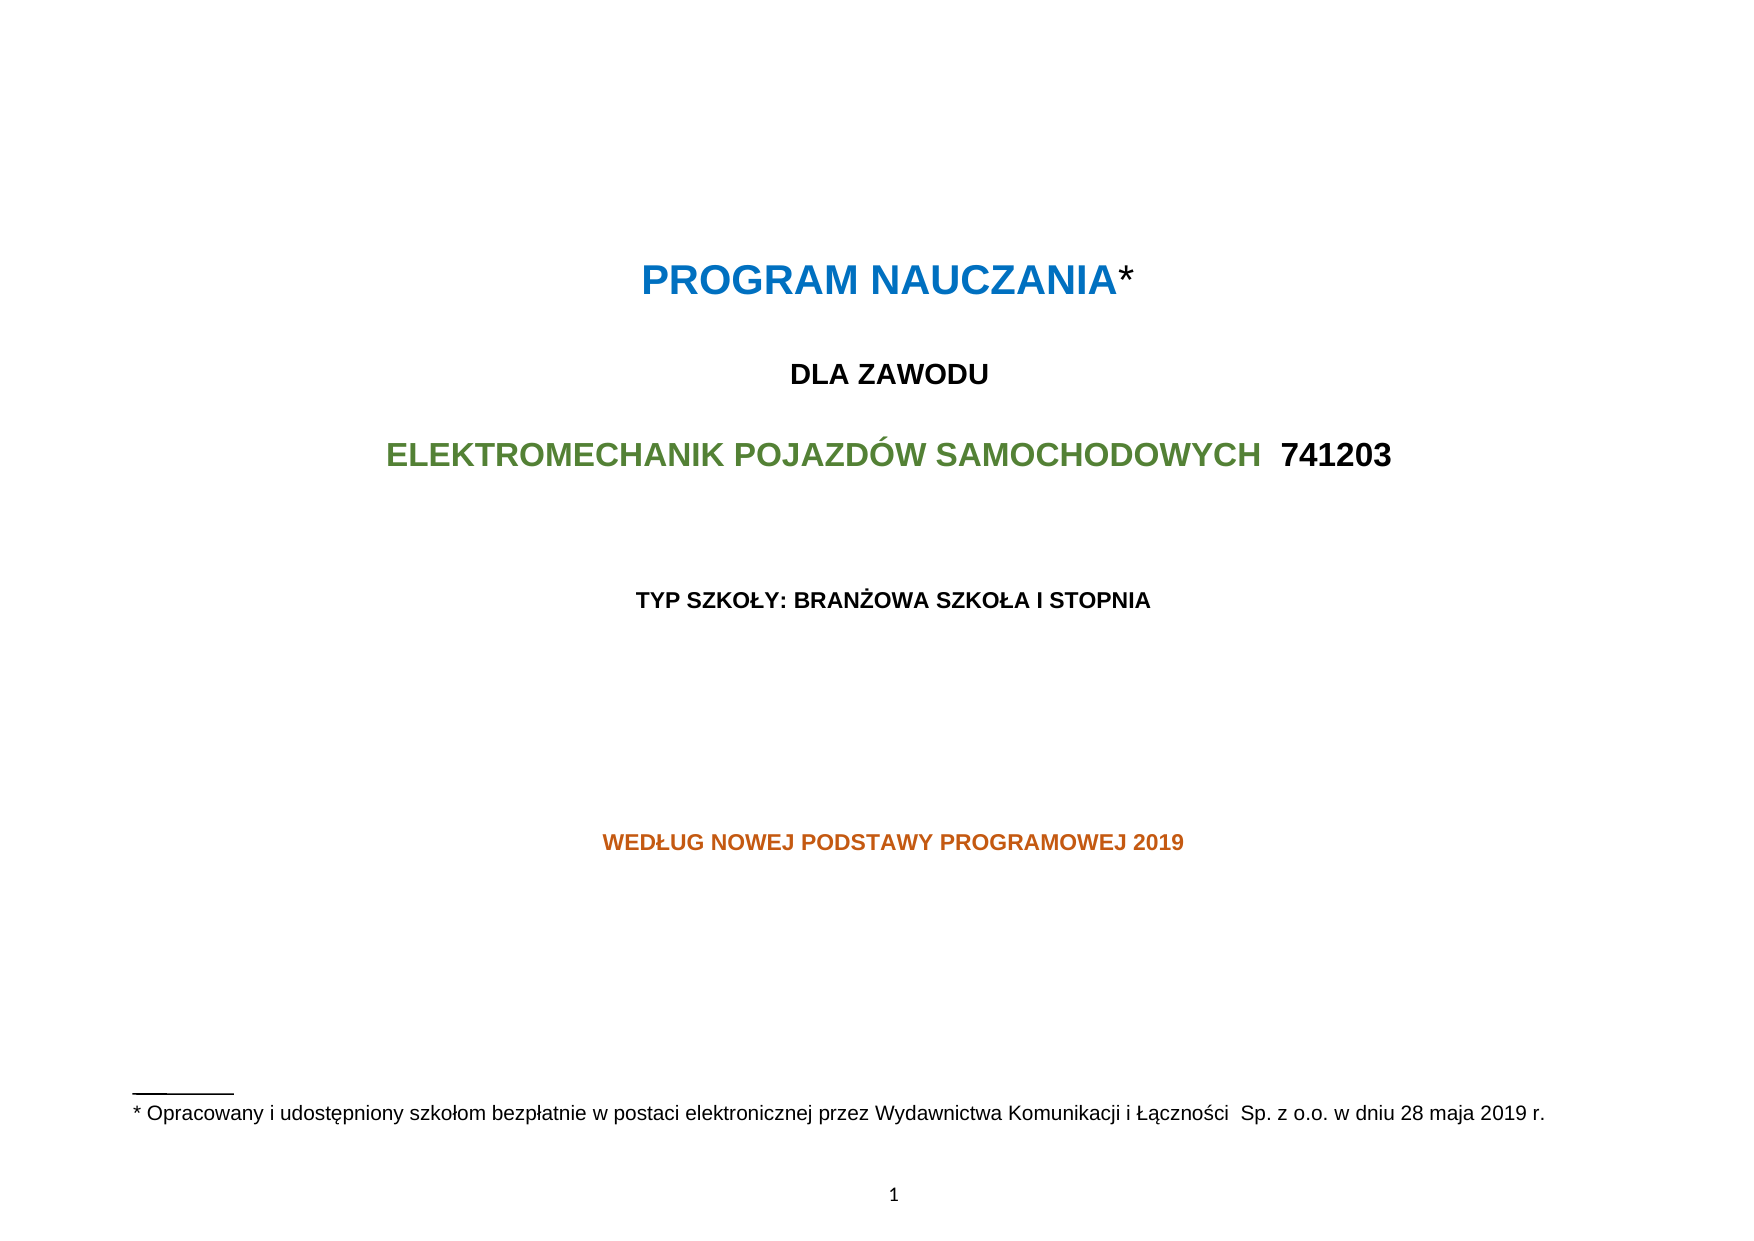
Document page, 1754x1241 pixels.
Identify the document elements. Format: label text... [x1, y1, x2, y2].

text DLA ZAWODU ELEKTROMECHAnik pojazdów samochodowych 741203 [133, 357, 1654, 502]
text PROGRAM NAUCZANIA* [133, 255, 1654, 332]
list TYP SZKOŁY: BRANŻOWA SZKOŁA I STOPNIA [133, 587, 1654, 614]
list WEDŁUG NOWEJ PODSTAWY PROGRAMOWEJ 2019 [133, 829, 1654, 855]
list * Opracowany i udostępniony szkołom bezpłatnie w postaci elektronicznej przez Wydawnictwa Komunikacji i Łączności Sp. z o.o. w dniu 28 maja 2019 r. [133, 1101, 1654, 1125]
